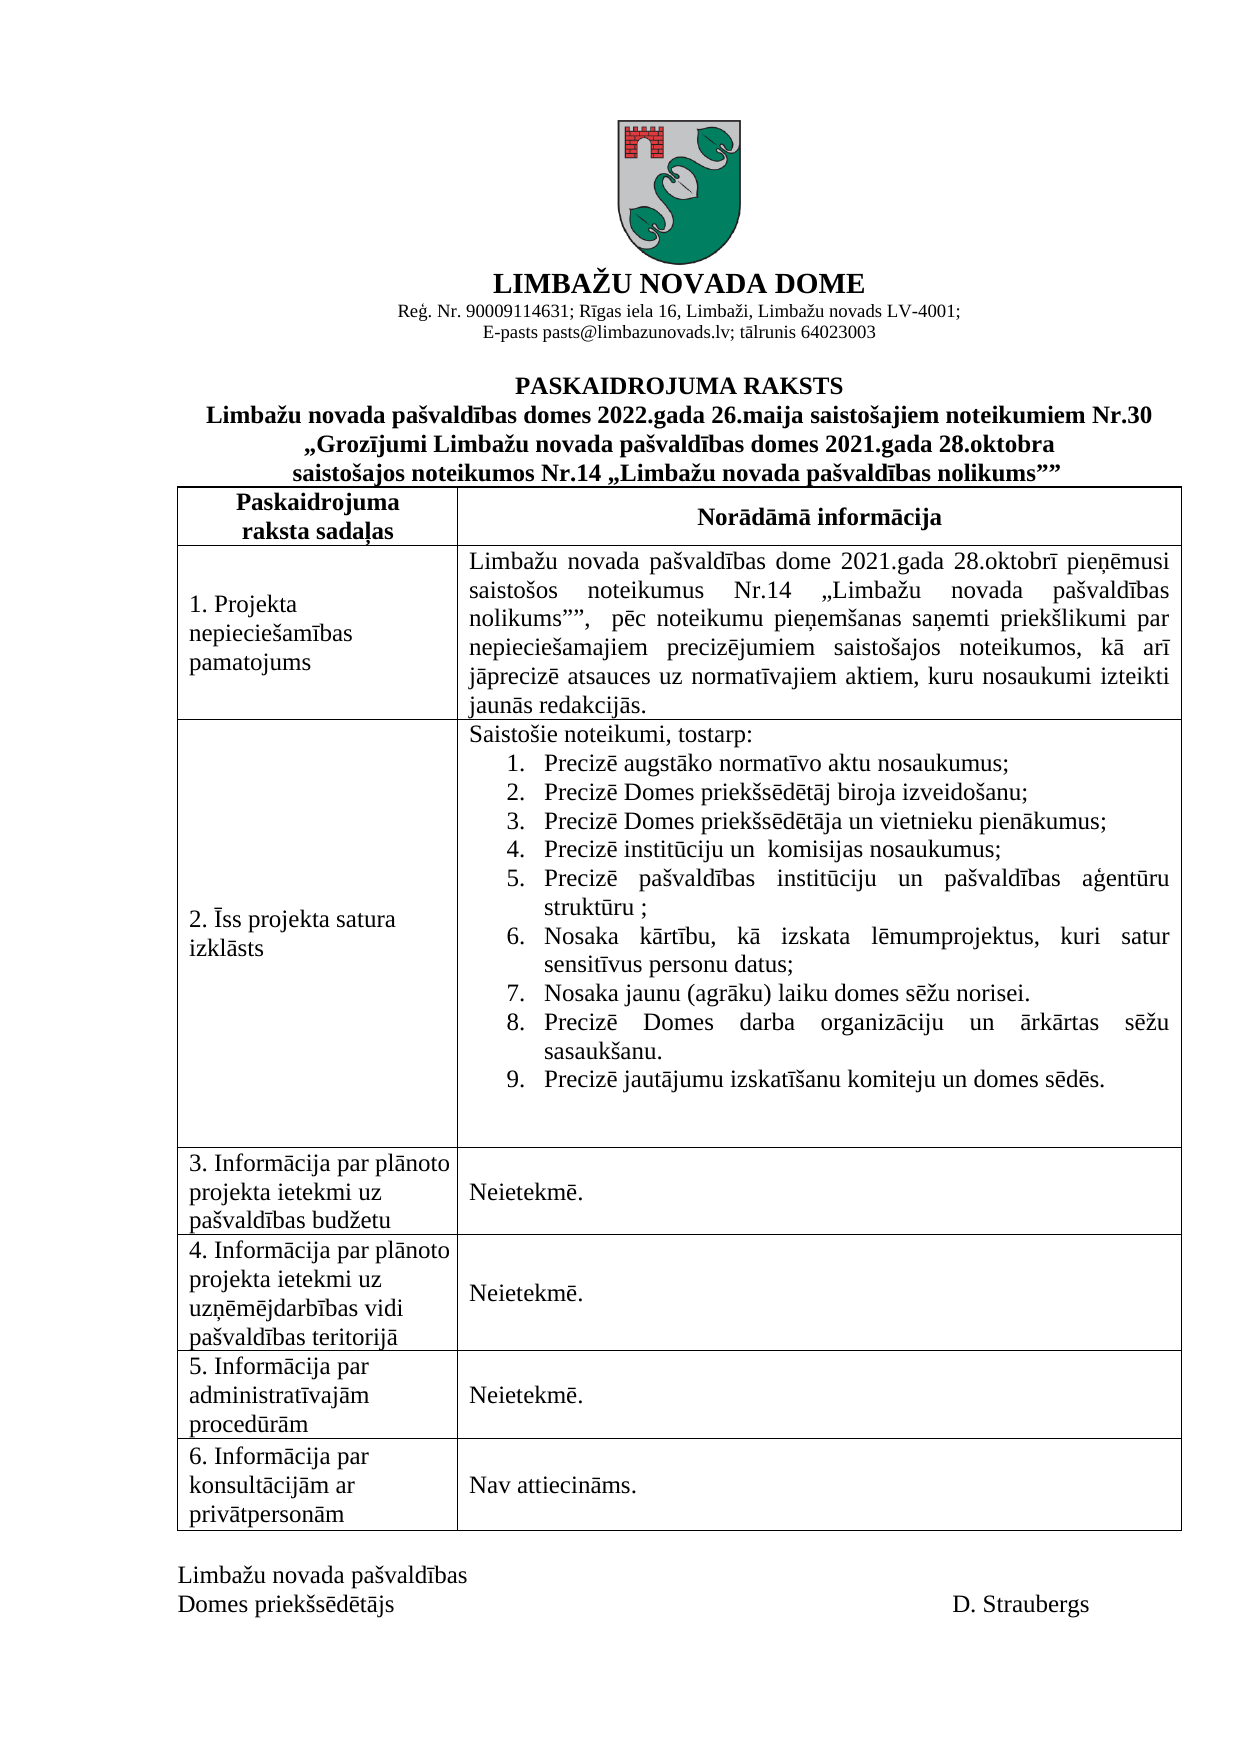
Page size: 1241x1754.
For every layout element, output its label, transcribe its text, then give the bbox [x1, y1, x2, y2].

table_cell 1. Projekta nepieciešamības pamatojums [178, 546, 457, 718]
table_header Norādāmā informācija [458, 488, 1181, 545]
table_cell Neietekmē. [458, 1235, 1181, 1350]
table_cell Nav attiecināms. [458, 1439, 1181, 1530]
text Domes priekšsēdētājs D. Straubergs [177, 1589, 1181, 1617]
text Limbažu novada pašvaldības [177, 1560, 1181, 1589]
table_cell 3. Informācija par plānoto projekta ietekmi uz pašvaldības budžetu [178, 1148, 457, 1234]
text Limbažu novada DOME [177, 266, 1181, 299]
table_cell Neietekmē. [458, 1148, 1181, 1234]
text E-pasts pasts@limbazunovads.lv; tālrunis 64023003 [177, 321, 1181, 343]
table_cell Neietekmē. [458, 1351, 1181, 1438]
text Reģ. Nr. 90009114631; Rīgas iela 16, Limbaži, Limbažu novads LV-4001; [177, 299, 1181, 321]
picture [616, 118, 743, 266]
table_cell 2. Īss projekta satura izklāsts [178, 720, 457, 1147]
text „Grozījumi Limbažu novada pašvaldības domes 2021.gada 28.oktobra [177, 429, 1181, 458]
text PASKAIDROJUMA RAKSTS [177, 371, 1181, 400]
table_cell Saistošie noteikumi, tostarp: Precizē augstāko normatīvo aktu nosaukumus; Precizē Domes priekšsēdētāj biroja izveidošanu; Precizē Domes priekšsēdētāja un vietnieku pienākumus; Precizē institūciju un komisijas nosaukumus; Precizē pašvaldības institūciju un pašvaldības aģentūru struktūru ; Nosaka kārtību, kā izskata lēmumprojektus, kuri satur sensitīvus personu datus; Nosaka jaunu (agrāku) laiku domes sēžu norisei. Precizē Domes darba organizāciju un ārkārtas sēžu sasaukšanu. Precizē jautājumu izskatīšanu komiteju un domes sēdēs. [458, 720, 1181, 1147]
table_cell 5. Informācija par administratīvajām procedūrām [178, 1351, 457, 1438]
text Limbažu novada pašvaldības domes 2022.gada 26.maija saistošajiem noteikumiem Nr.30 [177, 400, 1181, 429]
table_cell 6. Informācija par konsultācijām ar privātpersonām [178, 1439, 457, 1530]
table_cell Limbažu novada pašvaldības dome 2021.gada 28.oktobrī pieņēmusi saistošos noteikumus Nr.14 „Limbažu novada pašvaldības nolikums””, pēc noteikumu pieņemšanas saņemti priekšlikumi par nepieciešamajiem precizējumiem saistošajos noteikumos, kā arī jāprecizē atsauces uz normatīvajiem aktiem, kuru nosaukumi izteikti jaunās redakcijās. [458, 546, 1181, 718]
table_cell 4. Informācija par plānoto projekta ietekmi uz uzņēmējdarbības vidi pašvaldības teritorijā [178, 1235, 457, 1350]
text saistošajos noteikumos Nr.14 „Limbažu novada pašvaldības nolikums”” [177, 458, 1177, 486]
table_header Paskaidrojuma raksta sadaļas [178, 488, 457, 545]
